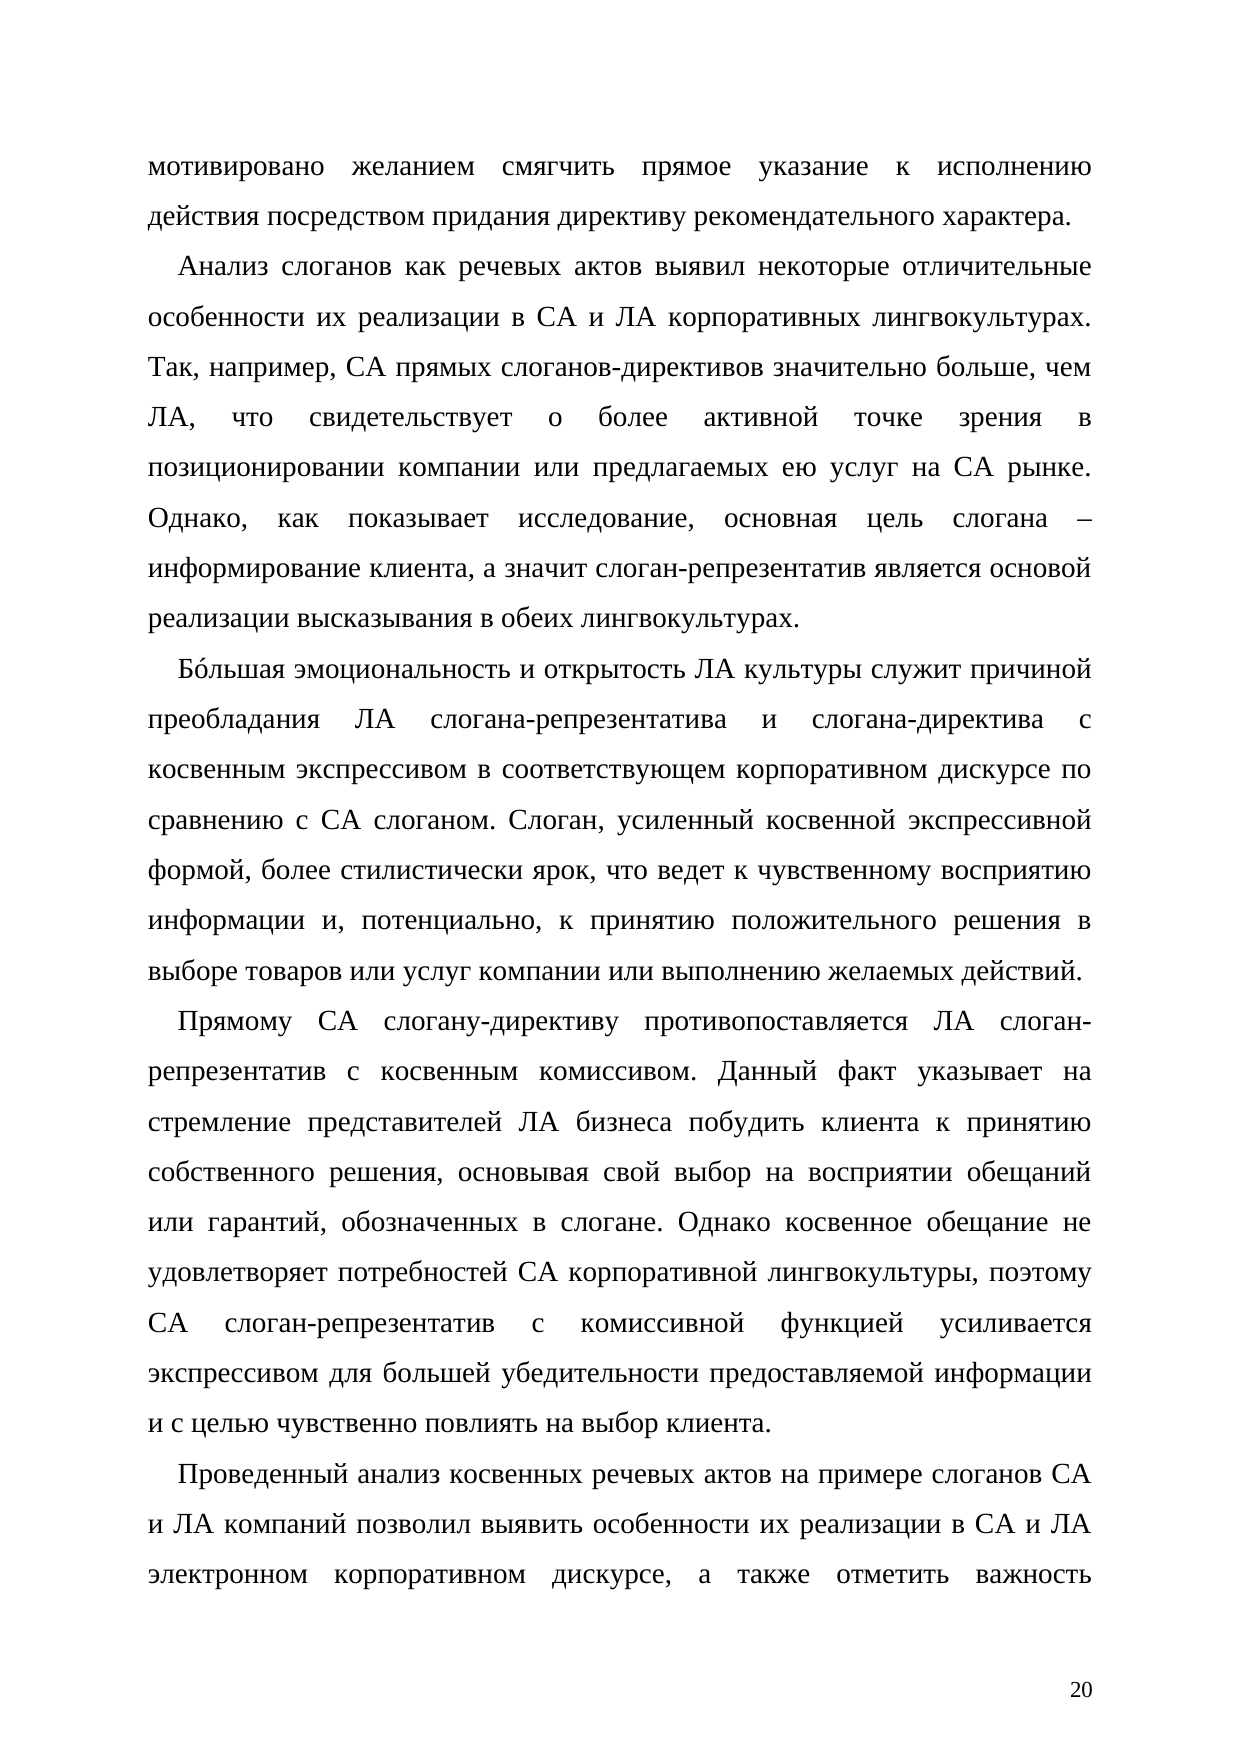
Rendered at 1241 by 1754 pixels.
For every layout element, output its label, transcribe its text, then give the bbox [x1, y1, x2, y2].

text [148, 148, 1092, 232]
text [148, 1456, 1092, 1590]
text Прямому СА слогану-директиву противопоставляется ЛА слоган-репрезентатив с косвенным комиссивом. Данный факт указывает на стремление представителей ЛА бизнеса побудить клиента к принятию собственного решения, основывая свой выбор на восприятии обещаний или гарантий, обозначенных в слогане. Однако косвенное обещание не удовлетворяет потребностей СА корпоративной лингвокультуры, поэтому СА слоган-репрезентатив с комиссивной функцией усиливается экспрессивом для большей убедительности предоставляемой информации и с целью чувственно повлиять на выбор клиента. [148, 1003, 1092, 1439]
text Бóльшая эмоциональность и открытость ЛА культуры служит причиной преобладания ЛА слогана-репрезентатива и слогана-директива с косвенным экспрессивом в соответствующем корпоративном дискурсе по сравнению с СА слоганом. Слоган, усиленный косвенной экспрессивной формой, более стилистически ярок, что ведет к чувственному восприятию информации и, потенциально, к принятию положительного решения в выборе товаров или услуг компании или выполнению желаемых действий. [148, 651, 1092, 986]
text Анализ слоганов как речевых актов выявил некоторые отличительные особенности их реализации в СА и ЛА корпоративных лингвокультурах. Так, например, СА прямых слоганов-директивов значительно больше, чем ЛА, что свидетельствует о более активной точке зрения в позиционировании компании или предлагаемых ею услуг на СА рынке. Однако, как показывает исследование, основная цель слогана – информирование клиента, а значит слоган-репрезентатив является основой реализации высказывания в обеих лингвокультурах. [148, 248, 1092, 634]
